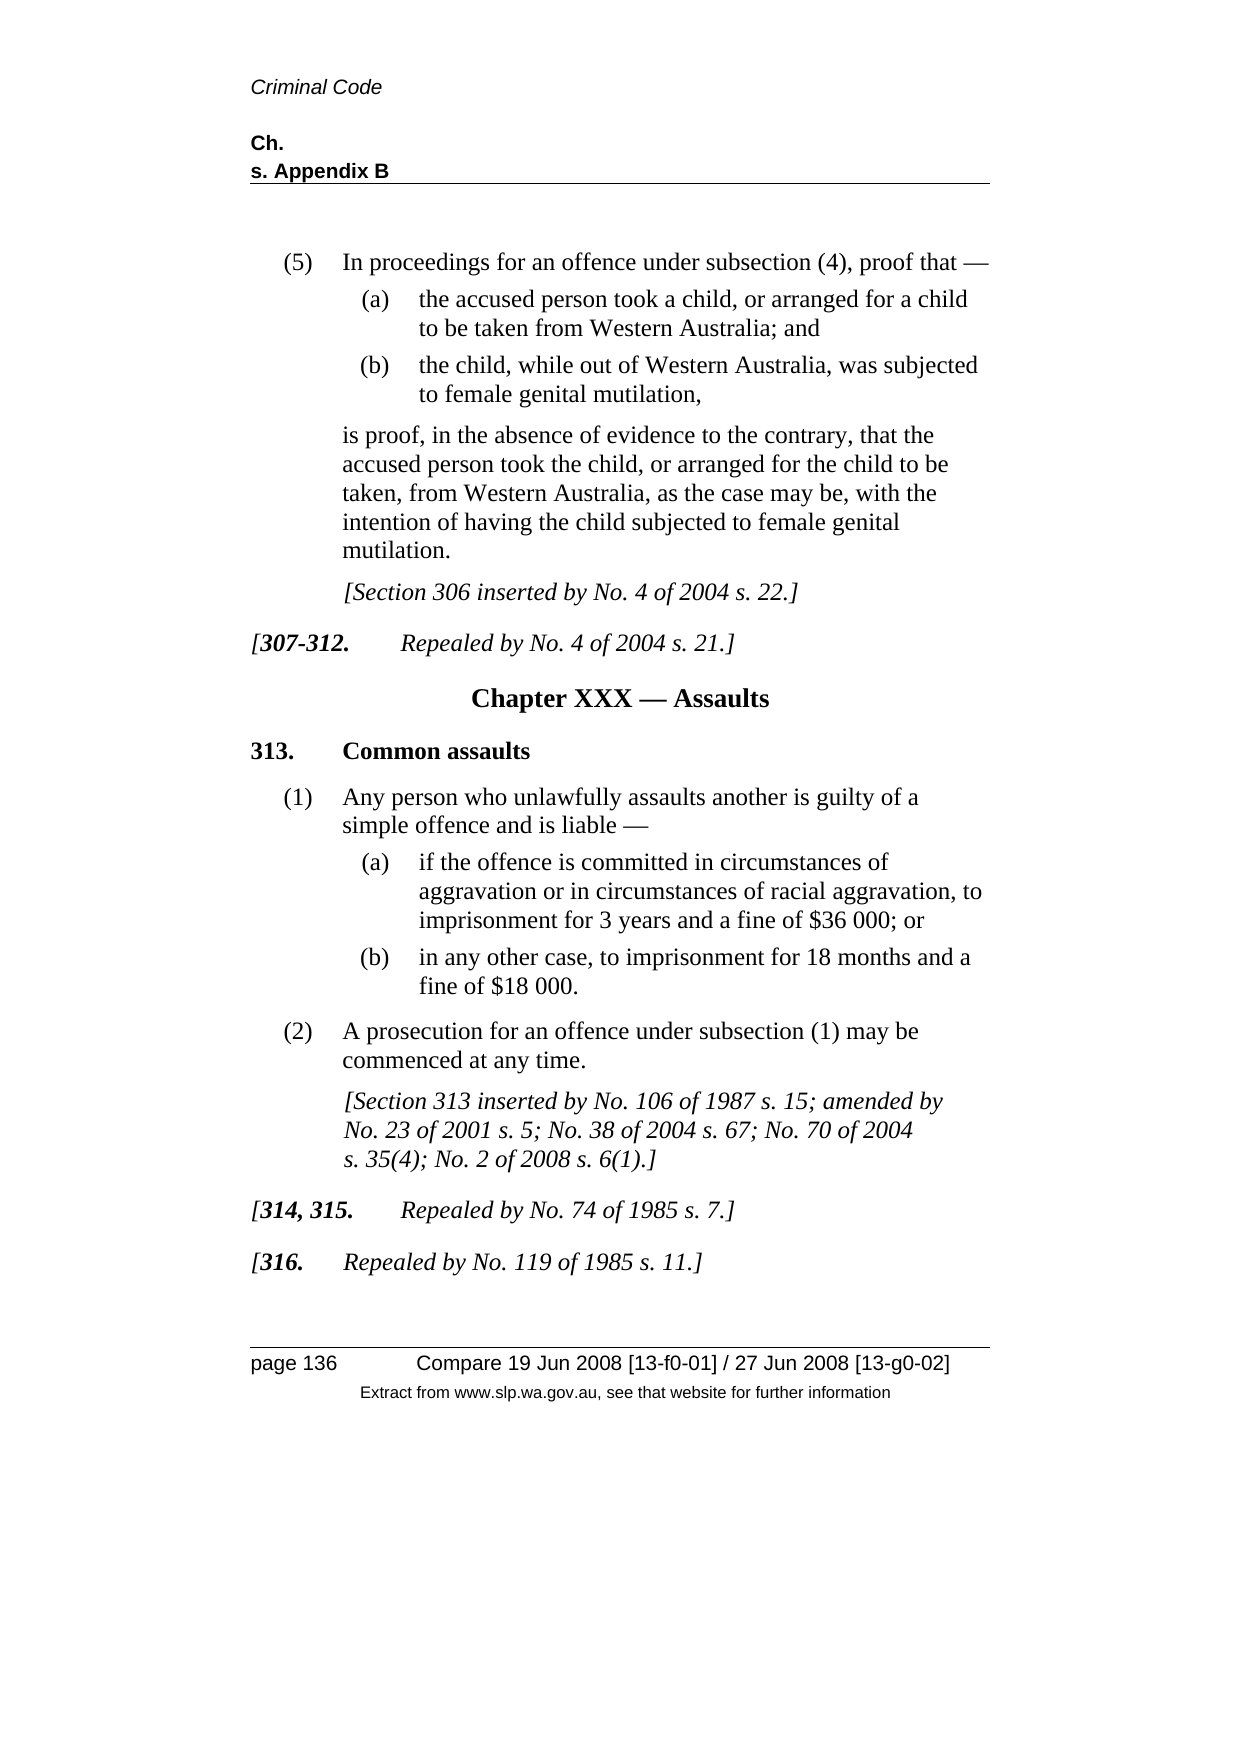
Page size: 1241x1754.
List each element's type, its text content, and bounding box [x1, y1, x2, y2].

text (5) In proceedings for an offence under subsection (4), proof that — [250, 247, 990, 276]
subtitle Chapter XXX — Assaults [250, 682, 990, 713]
text (b) the child, while out of Western Australia, was subjected to female genital mutilation, [250, 350, 990, 408]
text [Section 306 inserted by No. 4 of 2004 s. 22.] [250, 577, 990, 605]
text is proof, in the absence of evidence to the contrary, that the accused person took the child, or arranged for the child to be taken, from Western Australia, as the case may be, with the intention of having the child subjected to female genital mutilation. [250, 420, 990, 564]
text [314, 315. Repealed by No. 74 of 1985 s. 7.] [250, 1195, 990, 1224]
subtitle 313. Common assaults [250, 736, 990, 765]
text [Section 313 inserted by No. 106 of 1987 s. 15; amended by No. 23 of 2001 s. 5; No. 38 of 2004 s. 67; No. 70 of 2004 s. 35(4); No. 2 of 2008 s. 6(1).] [250, 1086, 990, 1172]
text (b) in any other case, to imprisonment for 18 months and a fine of $18 000. [250, 942, 990, 999]
text [316. Repealed by No. 119 of 1985 s. 11.] [250, 1247, 990, 1276]
text [307-312. Repealed by No. 4 of 2004 s. 21.] [250, 628, 990, 657]
text (a) if the offence is committed in circumstances of aggravation or in circumstances of racial aggravation, to imprisonment for 3 years and a fine of $36 000; or [250, 847, 990, 934]
text (1) Any person who unlawfully assaults another is guilty of a simple offence and is liable — [250, 782, 990, 839]
text (2) A prosecution for an offence under subsection (1) may be commenced at any time. [250, 1016, 990, 1074]
text (a) the accused person took a child, or arranged for a child to be taken from Western Australia; and [250, 284, 990, 342]
